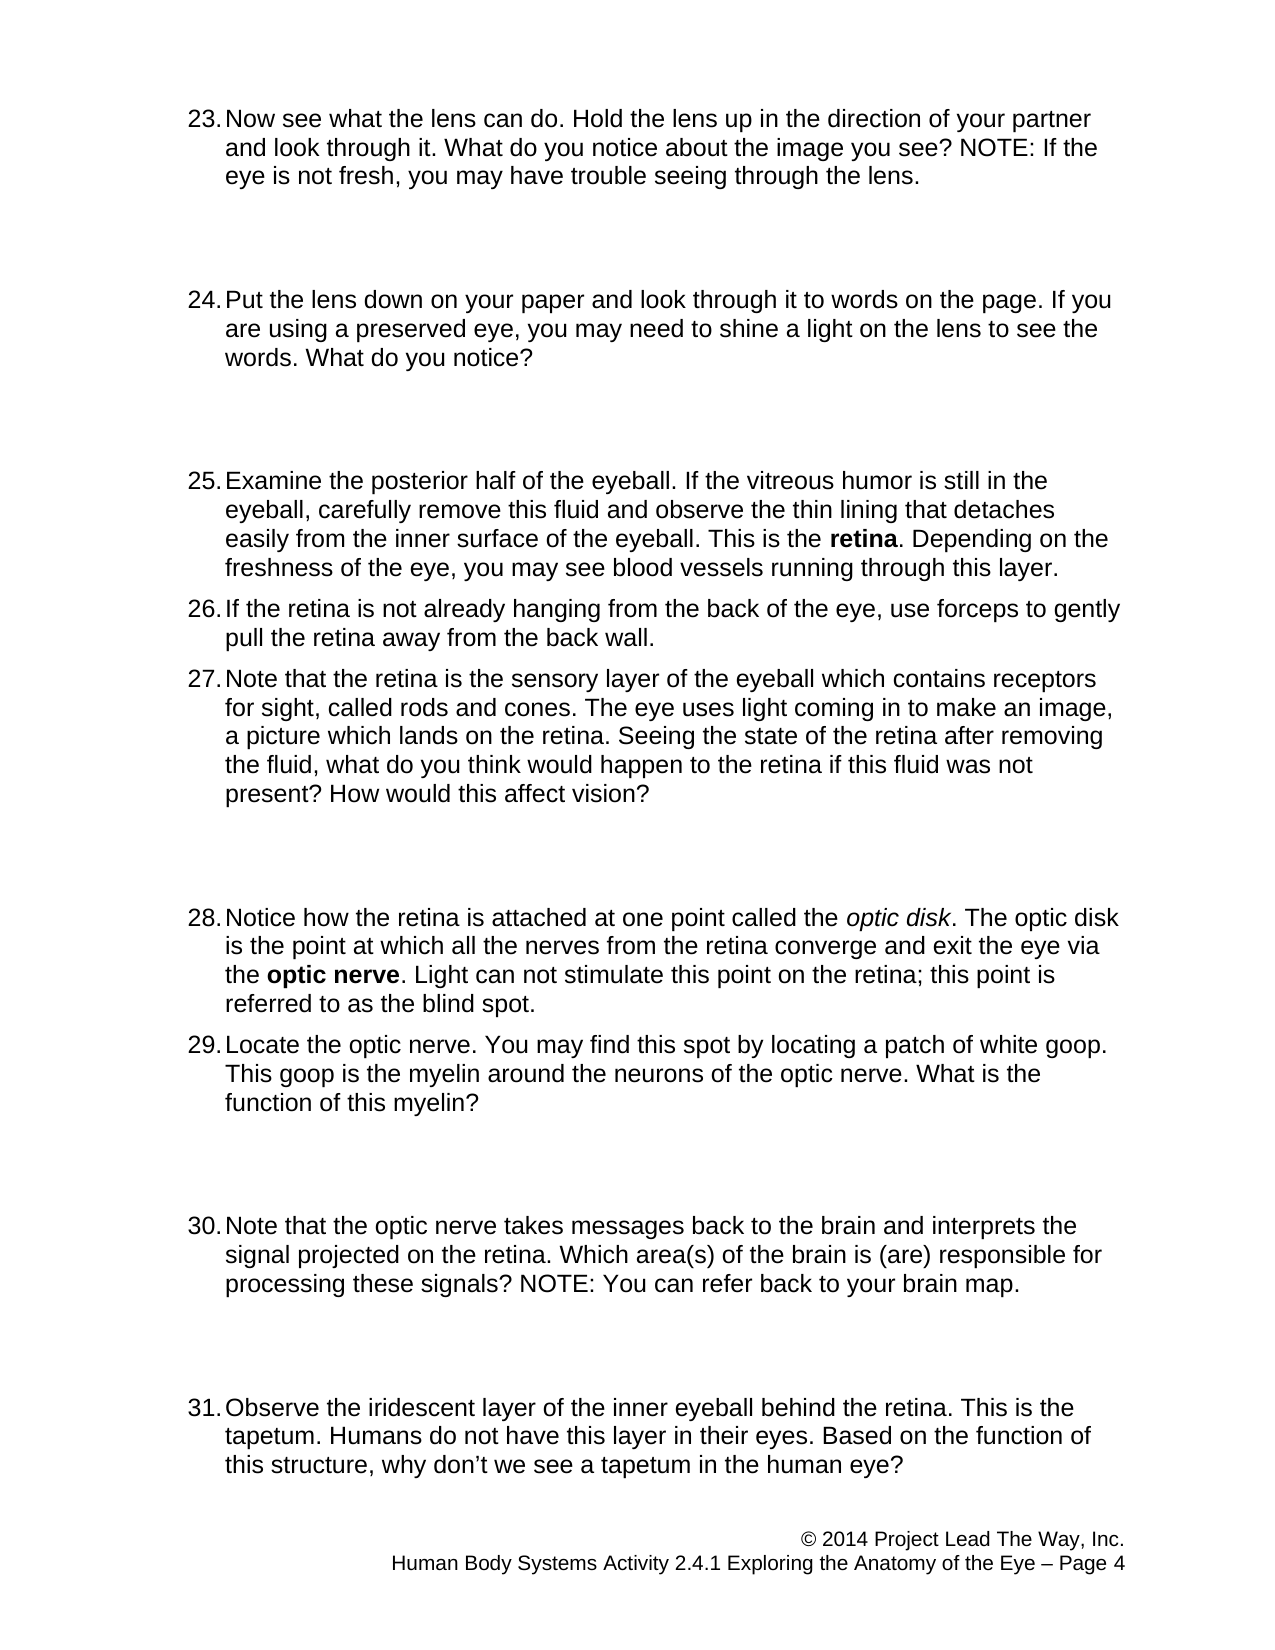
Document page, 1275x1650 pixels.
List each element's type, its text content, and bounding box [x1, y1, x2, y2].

text Locate the optic nerve. You may find this spot by locating a patch of white goop. This goop is the myelin around the neurons of the optic nerve. What is the function of this myelin? [187, 1030, 1125, 1116]
text Put the lens down on your paper and look through it to words on the page. If you are using a preserved eye, you may need to shine a light on the lens to see the words. What do you notice? [187, 285, 1125, 371]
text Observe the iridescent layer of the inner eyeball behind the retina. This is the tapetum. Humans do not have this layer in their eyes. Based on the function of this structure, why don’t we see a tapetum in the human eye? [187, 1392, 1125, 1479]
text Examine the posterior half of the eyeball. If the vitreous humor is still in the eyeball, carefully remove this fluid and observe the thin lining that detaches easily from the inner surface of the eyeball. This is the retina. Depending on the freshness of the eye, you may see blood vessels running through this layer. [187, 466, 1125, 581]
text Notice how the retina is attached at one point called the optic disk. The optic disk is the point at which all the nerves from the retina converge and exit the eye via the optic nerve. Light can not stimulate this point on the retina; this point is referred to as the blind spot. [187, 902, 1125, 1017]
text Note that the optic nerve takes messages back to the brain and interprets the signal projected on the retina. Which area(s) of the brain is (are) responsible for processing these signals? NOTE: You can refer back to your brain map. [187, 1211, 1125, 1297]
text Note that the retina is the sensory layer of the eyeball which contains receptors for sight, called rods and cones. The eye uses light coming in to make an image, a picture which lands on the retina. Seeing the state of the retina after removing the fluid, what do you think would happen to the retina if this fluid was not present? How would this affect vision? [187, 664, 1125, 807]
text If the retina is not already hanging from the back of the eye, use forceps to gently pull the retina away from the back wall. [187, 594, 1125, 651]
text Now see what the lens can do. Hold the lens up in the direction of your partner and look through it. What do you notice about the image you see? NOTE: If the eye is not fresh, you may have trouble seeing through the lens. [187, 104, 1125, 190]
